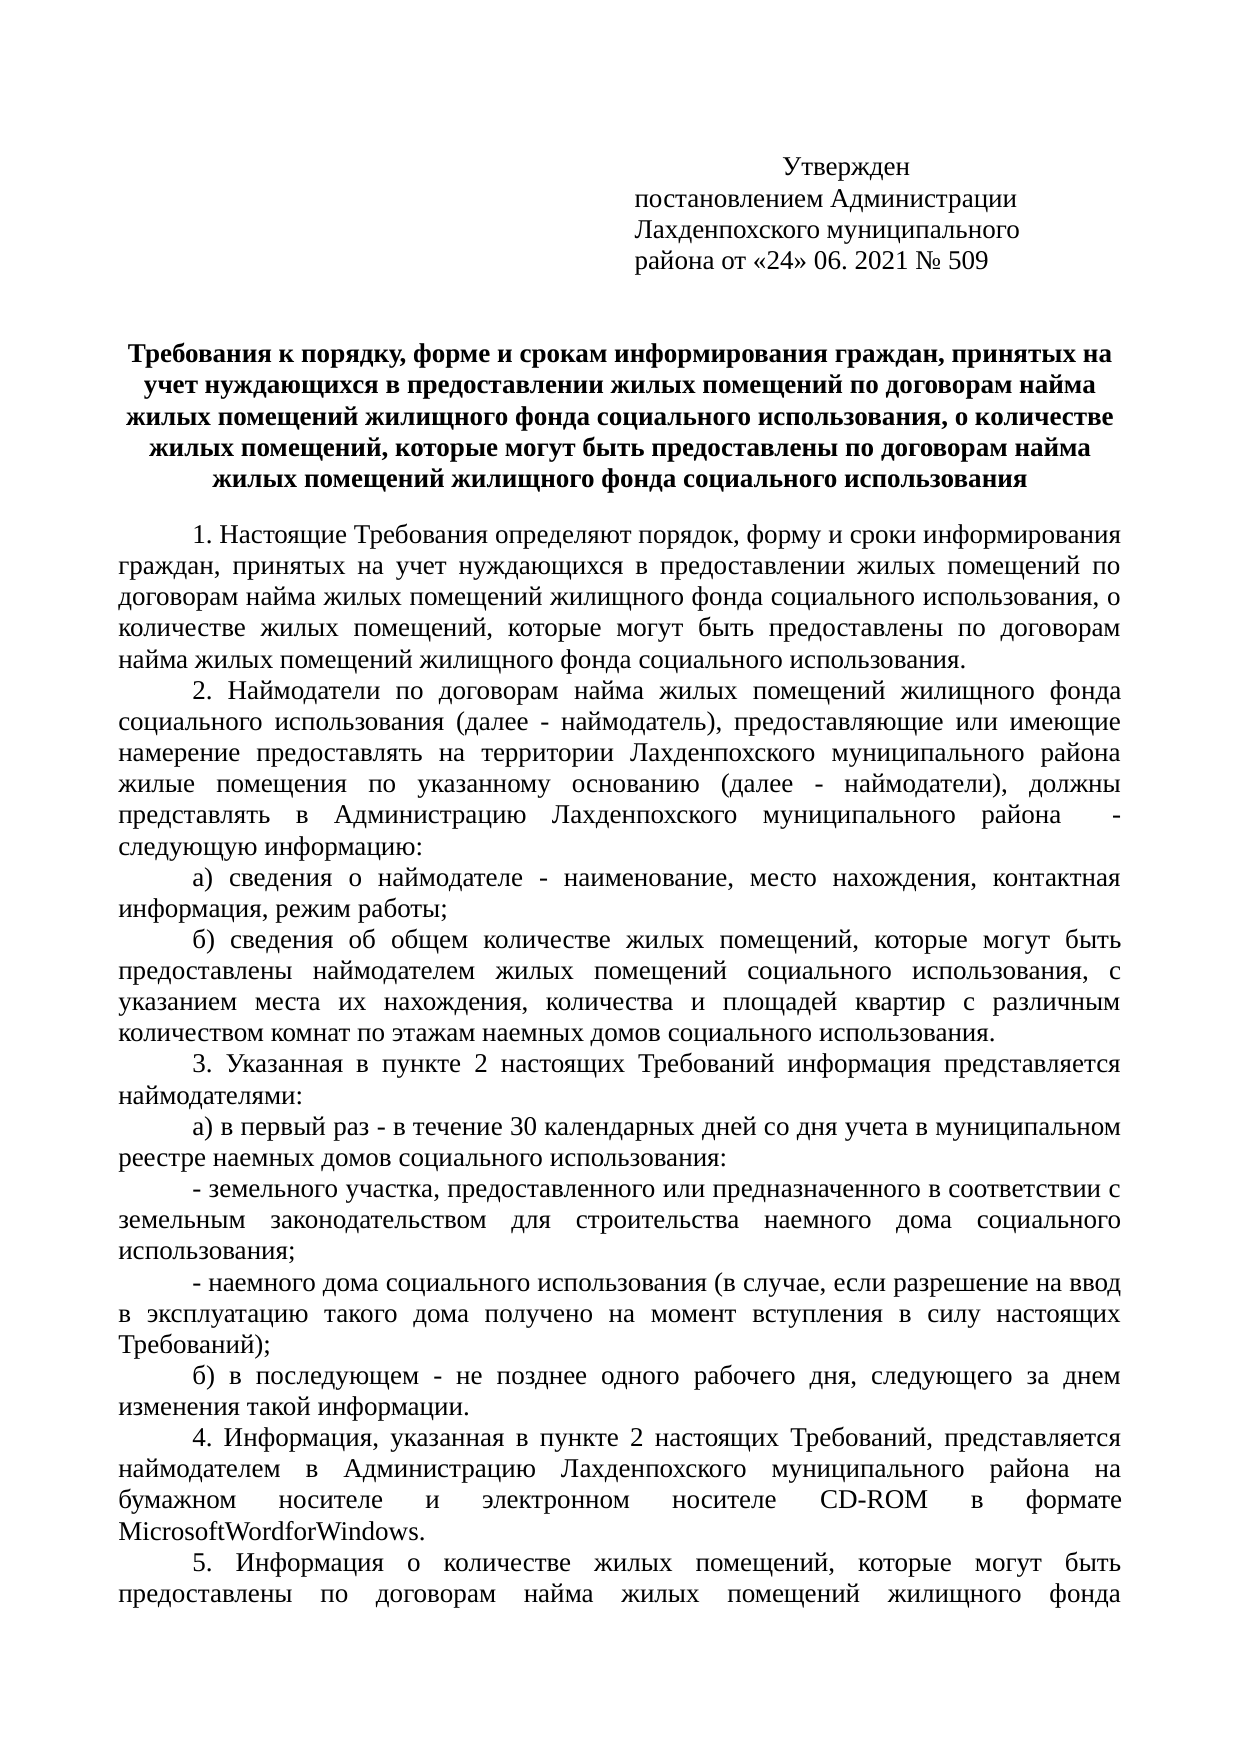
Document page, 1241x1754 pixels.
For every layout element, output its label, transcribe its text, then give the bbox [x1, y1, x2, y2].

text - наемного дома социального использования (в случае, если разрешение на ввод в эксплуатацию такого дома получено на момент вступления в силу настоящих Требований); [118, 1266, 1122, 1359]
text б) в последующем - не позднее одного рабочего дня, следующего за днем изменения такой информации. [118, 1359, 1122, 1421]
text 1. Настоящие Требования определяют порядок, форму и сроки информирования граждан, принятых на учет нуждающихся в предоставлении жилых помещений по договорам найма жилых помещений жилищного фонда социального использования, о количестве жилых помещений, которые могут быть предоставлены по договорам найма жилых помещений жилищного фонда социального использования. [118, 518, 1122, 674]
text постановлением Администрации [118, 182, 1122, 213]
text 3. Указанная в пункте 2 настоящих Требований информация представляется наймодателями: [118, 1048, 1122, 1110]
text района от «24» 06. 2021 № 509 [118, 244, 1122, 275]
text 4. Информация, указанная в пункте 2 настоящих Требований, представляется наймодателем в Администрацию Лахденпохского муниципального района на бумажном носителе и электронном носителе CD-ROM в формате MicrosoftWordforWindows. [118, 1421, 1122, 1546]
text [118, 1546, 1122, 1608]
text б) сведения об общем количестве жилых помещений, которые могут быть предоставлены наймодателем жилых помещений социального использования, с указанием места их нахождения, количества и площадей квартир с различным количеством комнат по этажам наемных домов социального использования. [118, 923, 1122, 1048]
text Требования к порядку, форме и срокам информирования граждан, принятых на учет нуждающихся в предоставлении жилых помещений по договорам найма жилых помещений жилищного фонда социального использования, о количестве жилых помещений, которые могут быть предоставлены по договорам найма жилых помещений жилищного фонда социального использования [118, 337, 1122, 493]
text Лахденпохского муниципального [118, 213, 1122, 244]
text - земельного участка, предоставленного или предназначенного в соответствии с земельным законодательством для строительства наемного дома социального использования; [118, 1172, 1122, 1266]
text 2. Наймодатели по договорам найма жилых помещений жилищного фонда социального использования (далее - наймодатель), предоставляющие или имеющие намерение предоставлять на территории Лахденпохского муниципального района жилые помещения по указанному основанию (далее - наймодатели), должны представлять в Администрацию Лахденпохского муниципального района - следующую информацию: [118, 674, 1122, 861]
text а) сведения о наймодателе - наименование, место нахождения, контактная информация, режим работы; [118, 861, 1122, 923]
text а) в первый раз - в течение 30 календарных дней со дня учета в муниципальном реестре наемных домов социального использования: [118, 1110, 1122, 1172]
text Утвержден [118, 151, 1122, 182]
